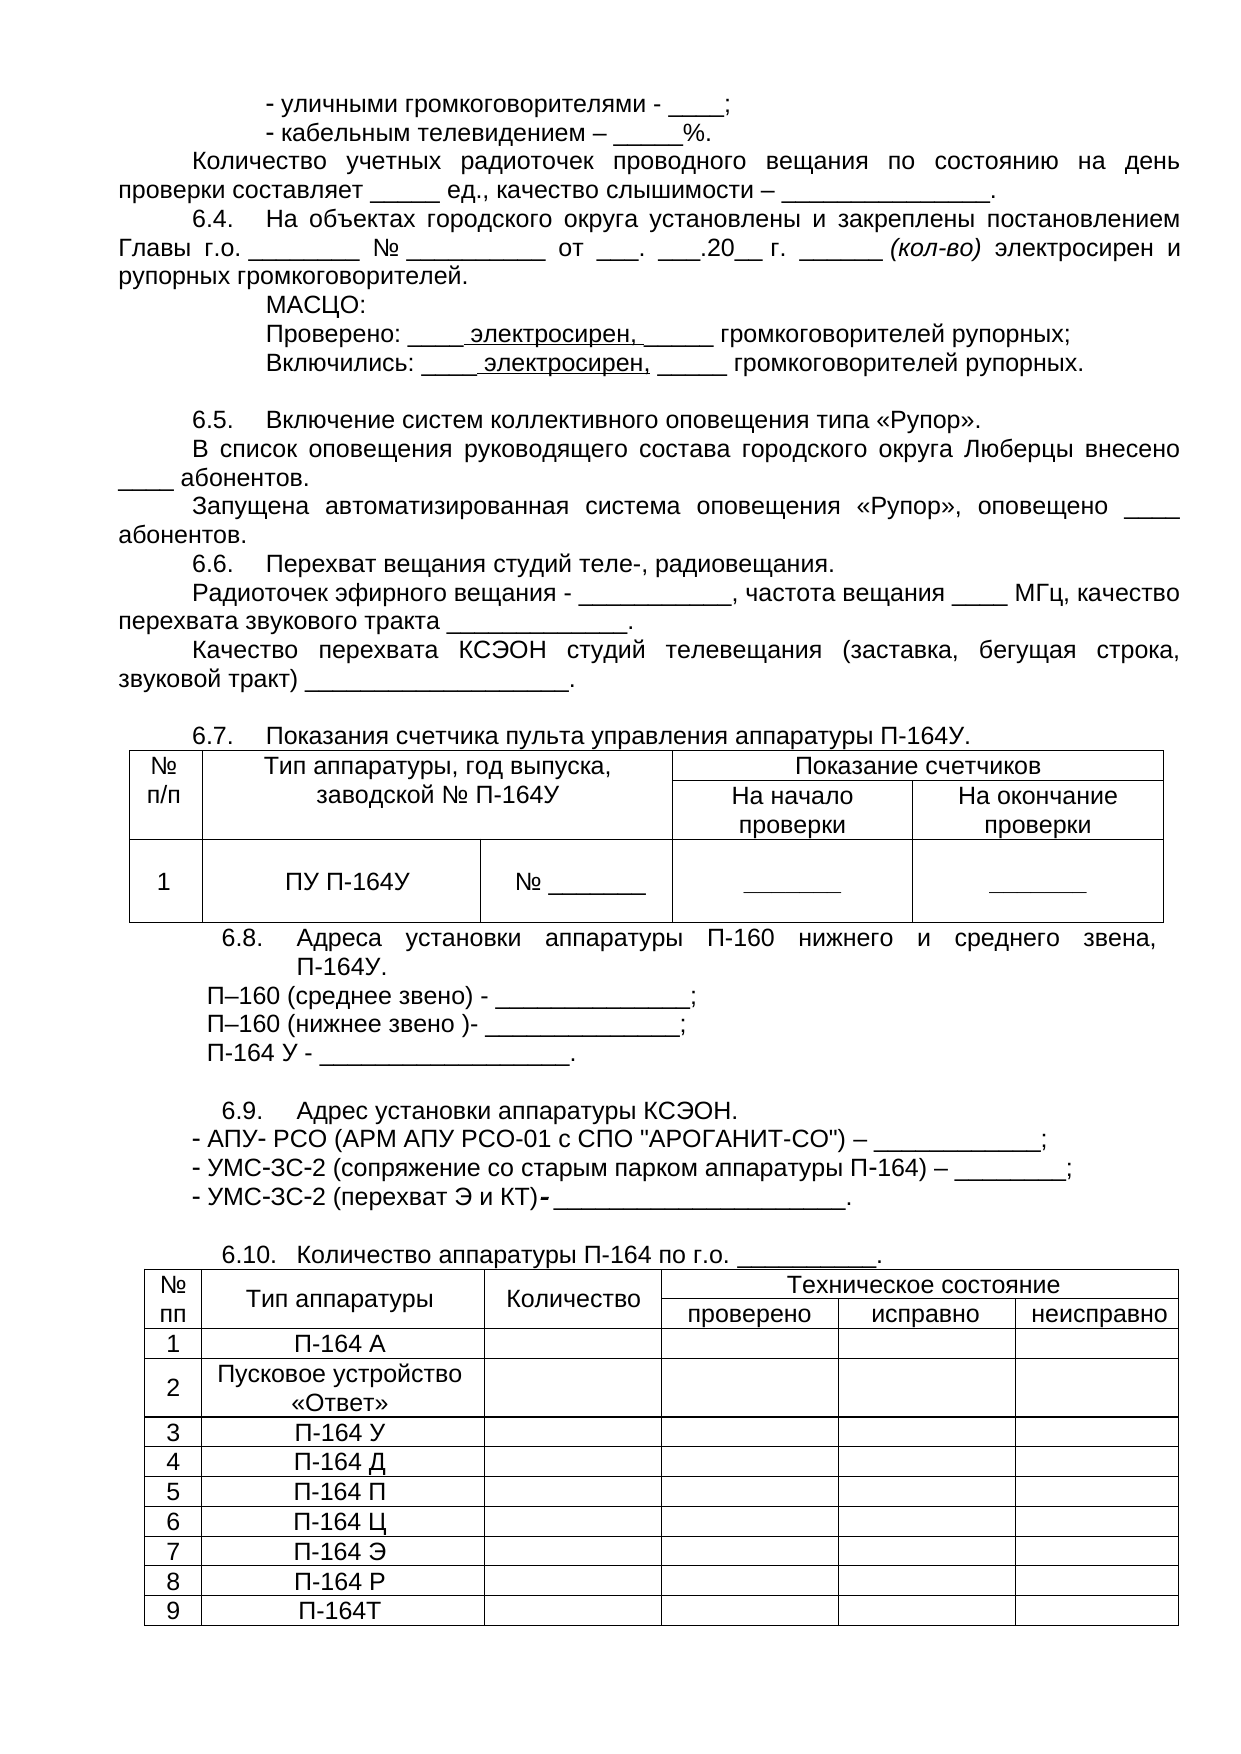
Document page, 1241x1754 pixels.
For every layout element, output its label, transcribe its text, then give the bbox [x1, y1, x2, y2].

table_cell [839, 1418, 1015, 1446]
table_cell На начало проверки [673, 781, 912, 838]
table_cell [662, 1477, 838, 1506]
table_header Тип аппаратуры, год выпуска, заводской № П-164У [203, 751, 672, 838]
table_header № пп [145, 1270, 201, 1328]
table_cell 1 [145, 1329, 201, 1358]
list Количество учетных радиоточек проводного вещания по состоянию на день проверки составляет _____ ед., качество слышимости – _______________. [118, 146, 1181, 204]
table_cell [662, 1359, 838, 1416]
table_cell На окончание проверки [913, 781, 1163, 838]
table_cell № _______ [481, 840, 672, 922]
table_cell неисправно [1016, 1299, 1178, 1328]
table_cell _______ [673, 840, 912, 922]
list Адрес установки аппаратуры КСЭОН. [221, 1096, 1181, 1124]
table_cell П-164 А [202, 1329, 484, 1358]
table_cell [1016, 1537, 1178, 1565]
table_cell [1016, 1418, 1178, 1446]
table_cell ПУ П-164У [203, 840, 480, 922]
table_cell [485, 1477, 661, 1506]
table_cell [839, 1537, 1015, 1565]
table_cell 5 [145, 1477, 201, 1506]
text АПУ РСО (АРМ АПУ РСО-01 с СПО "АРОГАНИТ-СО") – ____________; [118, 1124, 1181, 1153]
table_cell П-164 П [202, 1477, 484, 1506]
table_cell [1016, 1596, 1178, 1625]
table_cell [839, 1596, 1015, 1625]
table_cell [485, 1329, 661, 1358]
table_cell П-164 Ц [202, 1507, 484, 1536]
table_cell П-164 Э [202, 1537, 484, 1565]
list Показания счетчика пульта управления аппаратуры П-164У. [118, 721, 1181, 750]
table_cell [485, 1596, 661, 1625]
table_cell [839, 1477, 1015, 1506]
list Адреса установки аппаратуры П-160 нижнего и среднего звена, П-164У. [221, 923, 1181, 981]
table_cell [1016, 1477, 1178, 1506]
table_header Техническое состояние [662, 1270, 1178, 1298]
table_cell _______ [913, 840, 1163, 922]
text УМСЗС2 (перехват Э и КТ) _____________________. [118, 1182, 1181, 1211]
table_cell Пусковое устройство «Ответ» [202, 1359, 484, 1416]
table_cell 3 [145, 1418, 201, 1446]
list На объектах городского округа установлены и закреплены постановлением Главы г.о. ________ № __________ от ___. ___.20__ г. ______ (кол-во) электросирен и рупорных громкоговорителей. [118, 204, 1181, 290]
table_cell 8 [145, 1566, 201, 1595]
text П–160 (нижнее звено )- ______________; [118, 1009, 1181, 1038]
table_cell [662, 1329, 838, 1358]
table_header Показание счетчиков [673, 751, 1163, 780]
table_cell 9 [145, 1596, 201, 1625]
table_cell исправно [839, 1299, 1015, 1328]
table_cell [1016, 1447, 1178, 1476]
table_cell [839, 1507, 1015, 1536]
text УМСЗС2 (сопряжение со старым парком аппаратуры П164) – ________; [118, 1153, 1181, 1182]
table_cell [485, 1447, 661, 1476]
list Включение систем коллективного оповещения типа «Рупор». [118, 405, 1181, 434]
table_cell 4 [145, 1447, 201, 1476]
table_cell [1016, 1566, 1178, 1595]
text уличными громкоговорителями - ____; [192, 89, 1181, 117]
table_cell П-164 У [202, 1418, 484, 1446]
table_cell [662, 1507, 838, 1536]
table_cell [662, 1537, 838, 1565]
list Перехват вещания студий теле-, радиовещания. [118, 549, 1181, 578]
table_cell [839, 1566, 1015, 1595]
text Включились: ____ электросирен, _____ громкоговорителей рупорных. [192, 348, 1181, 376]
table_cell [839, 1329, 1015, 1358]
text Проверено: ____ электросирен, _____ громкоговорителей рупорных; [192, 319, 1181, 348]
table_cell П-164 Д [202, 1447, 484, 1476]
table_cell П-164Т [202, 1596, 484, 1625]
table_header Количество [485, 1270, 661, 1328]
table_cell [1016, 1507, 1178, 1536]
table_cell [485, 1566, 661, 1595]
text кабельным телевидением – _____%. [192, 117, 1181, 146]
table_cell [662, 1418, 838, 1446]
table_cell 1 [130, 840, 202, 922]
list МАСЦО: [118, 290, 1181, 319]
list Количество аппаратуры П-164 по г.о. __________. [221, 1240, 1181, 1268]
table_cell 2 [145, 1359, 201, 1416]
table_cell [485, 1537, 661, 1565]
table_cell [1016, 1329, 1178, 1358]
list Запущена автоматизированная система оповещения «Рупор», оповещено ____ абонентов. [118, 491, 1181, 549]
table_cell [485, 1418, 661, 1446]
list В список оповещения руководящего состава городского округа Люберцы внесено ____ абонентов. [118, 434, 1181, 491]
table_cell [1016, 1359, 1178, 1416]
table_cell [662, 1566, 838, 1595]
text П-164 У - __________________. [118, 1038, 1181, 1067]
table_cell [839, 1447, 1015, 1476]
list Качество перехвата КСЭОН студий телевещания (заставка, бегущая строка, звуковой тракт) ___________________. [118, 635, 1181, 693]
table_cell 6 [145, 1507, 201, 1536]
table_cell [839, 1359, 1015, 1416]
table_header № п/п [130, 751, 202, 838]
table_cell [485, 1359, 661, 1416]
table_header Тип аппаратуры [202, 1270, 484, 1328]
table_cell [662, 1447, 838, 1476]
table_cell 7 [145, 1537, 201, 1565]
table_cell П-164 Р [202, 1566, 484, 1595]
table_cell проверено [662, 1299, 838, 1328]
list Радиоточек эфирного вещания - ___________, частота вещания ____ МГц, качество перехвата звукового тракта _____________. [118, 578, 1181, 635]
text П–160 (среднее звено) - ______________; [118, 981, 1181, 1009]
table_cell [485, 1507, 661, 1536]
table_cell [662, 1596, 838, 1625]
